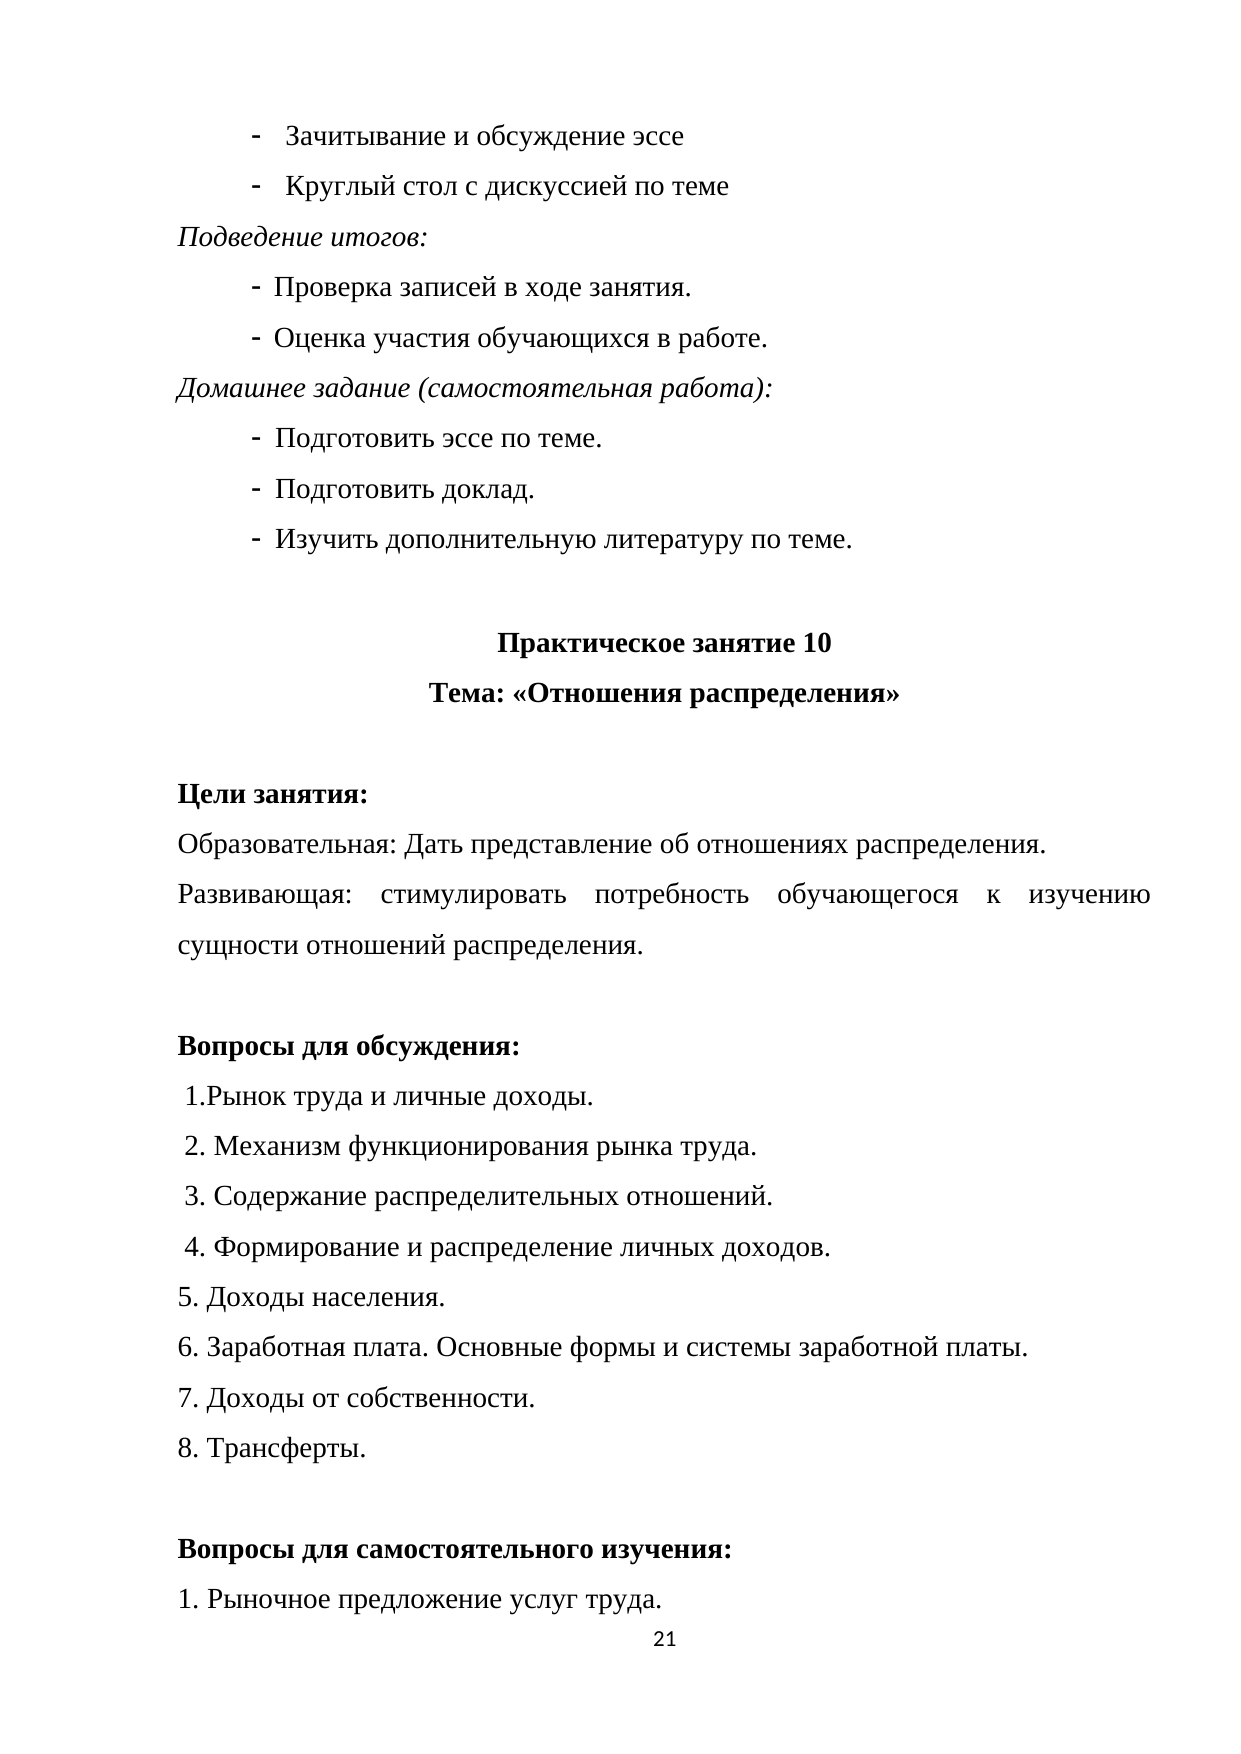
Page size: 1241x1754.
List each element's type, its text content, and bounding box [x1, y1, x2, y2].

list Подготовить эссе по теме. [177, 420, 1152, 454]
text Практическое занятие 10 [177, 625, 1152, 659]
text Цели занятия: [177, 776, 1152, 809]
text 7. Доходы от собственности. [177, 1380, 1152, 1413]
list Зачитывание и обсуждение эссе [177, 118, 1152, 152]
text 1.Рынок труда и личные доходы. [177, 1078, 1152, 1111]
text Развивающая: стимулировать потребность обучающегося к изучению сущности отношений распределения. [177, 877, 1152, 961]
text 4. Формирование и распределение личных доходов. [177, 1229, 1152, 1262]
text 8. Трансферты. [177, 1430, 1152, 1464]
text Образовательная: Дать представление об отношениях распределения. [177, 826, 1152, 860]
text Подведение итогов: [177, 219, 1152, 252]
text 6. Заработная плата. Основные формы и системы заработной платы. [177, 1329, 1152, 1363]
text 5. Доходы населения. [177, 1279, 1152, 1313]
text 3. Содержание распределительных отношений. [177, 1178, 1152, 1212]
list Изучить дополнительную литературу по теме. [177, 521, 1152, 555]
text Вопросы для обсуждения: [177, 1028, 1152, 1061]
list Круглый стол с дискуссией по теме [177, 168, 1152, 202]
list Проверка записей в ходе занятия. [177, 269, 1152, 303]
text Вопросы для самостоятельного изучения: [177, 1531, 1152, 1564]
list Рыночное предложение услуг труда. [177, 1581, 1152, 1614]
list Оценка участия обучающихся в работе. [177, 320, 1152, 353]
text Тема: «Отношения распределения» [177, 675, 1152, 709]
text Домашнее задание (самостоятельная работа): [177, 370, 1152, 404]
text 2. Механизм функционирования рынка труда. [177, 1128, 1152, 1162]
list Подготовить доклад. [177, 471, 1152, 504]
